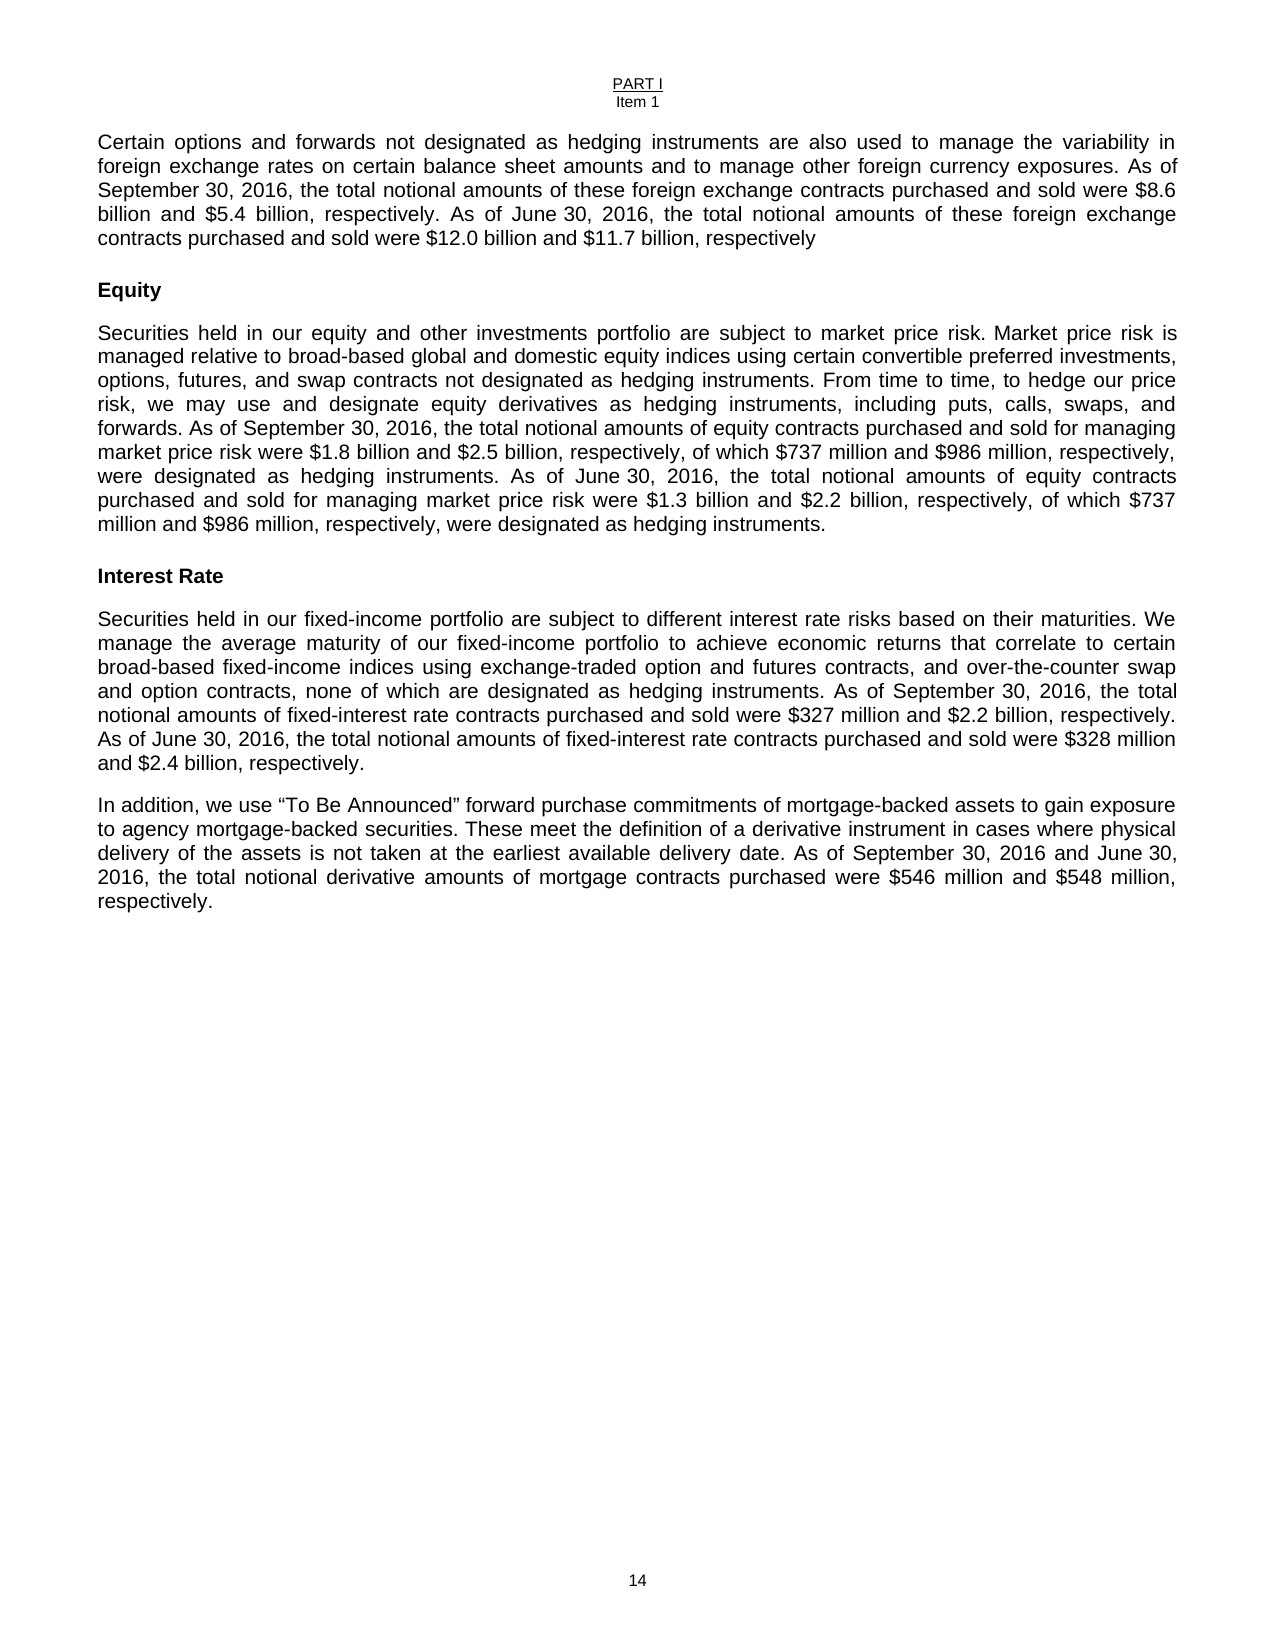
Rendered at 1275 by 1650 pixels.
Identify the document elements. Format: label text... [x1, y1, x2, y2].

text In addition, we use “To Be Announced” forward purchase commitments of mortgage-backed assets to gain exposure to agency mortgage-backed securities. These meet the definition of a derivative instrument in cases where physical delivery of the assets is not taken at the earliest available delivery date. As of September 30, 2016 and June 30, 2016, the total notional derivative amounts of mortgage contracts purchased were $546 million and $548 million, respectively. [97, 793, 1177, 913]
text Interest Rate [97, 564, 1177, 588]
text Certain options and forwards not designated as hedging instruments are also used to manage the variability in foreign exchange rates on certain balance sheet amounts and to manage other foreign currency exposures. As of September 30, 2016, the total notional amounts of these foreign exchange contracts purchased and sold were $8.6 billion and $5.4 billion, respectively. As of June 30, 2016, the total notional amounts of these foreign exchange contracts purchased and sold were $12.0 billion and $11.7 billion, respectively [97, 130, 1177, 249]
text Securities held in our fixed-income portfolio are subject to different interest rate risks based on their maturities. We manage the average maturity of our fixed-income portfolio to achieve economic returns that correlate to certain broad-based fixed-income indices using exchange-traded option and futures contracts, and over-the-counter swap and option contracts, none of which are designated as hedging instruments. As of September 30, 2016, the total notional amounts of fixed-interest rate contracts purchased and sold were $327 million and $2.2 billion, respectively. As of June 30, 2016, the total notional amounts of fixed-interest rate contracts purchased and sold were $328 million and $2.4 billion, respectively. [97, 607, 1177, 774]
text Securities held in our equity and other investments portfolio are subject to market price risk. Market price risk is managed relative to broad-based global and domestic equity indices using certain convertible preferred investments, options, futures, and swap contracts not designated as hedging instruments. From time to time, to hedge our price risk, we may use and designate equity derivatives as hedging instruments, including puts, calls, swaps, and forwards. As of September 30, 2016, the total notional amounts of equity contracts purchased and sold for managing market price risk were $1.8 billion and $2.5 billion, respectively, of which $737 million and $986 million, respectively, were designated as hedging instruments. As of June 30, 2016, the total notional amounts of equity contracts purchased and sold for managing market price risk were $1.3 billion and $2.2 billion, respectively, of which $737 million and $986 million, respectively, were designated as hedging instruments. [97, 320, 1177, 536]
text Equity [97, 278, 1177, 302]
